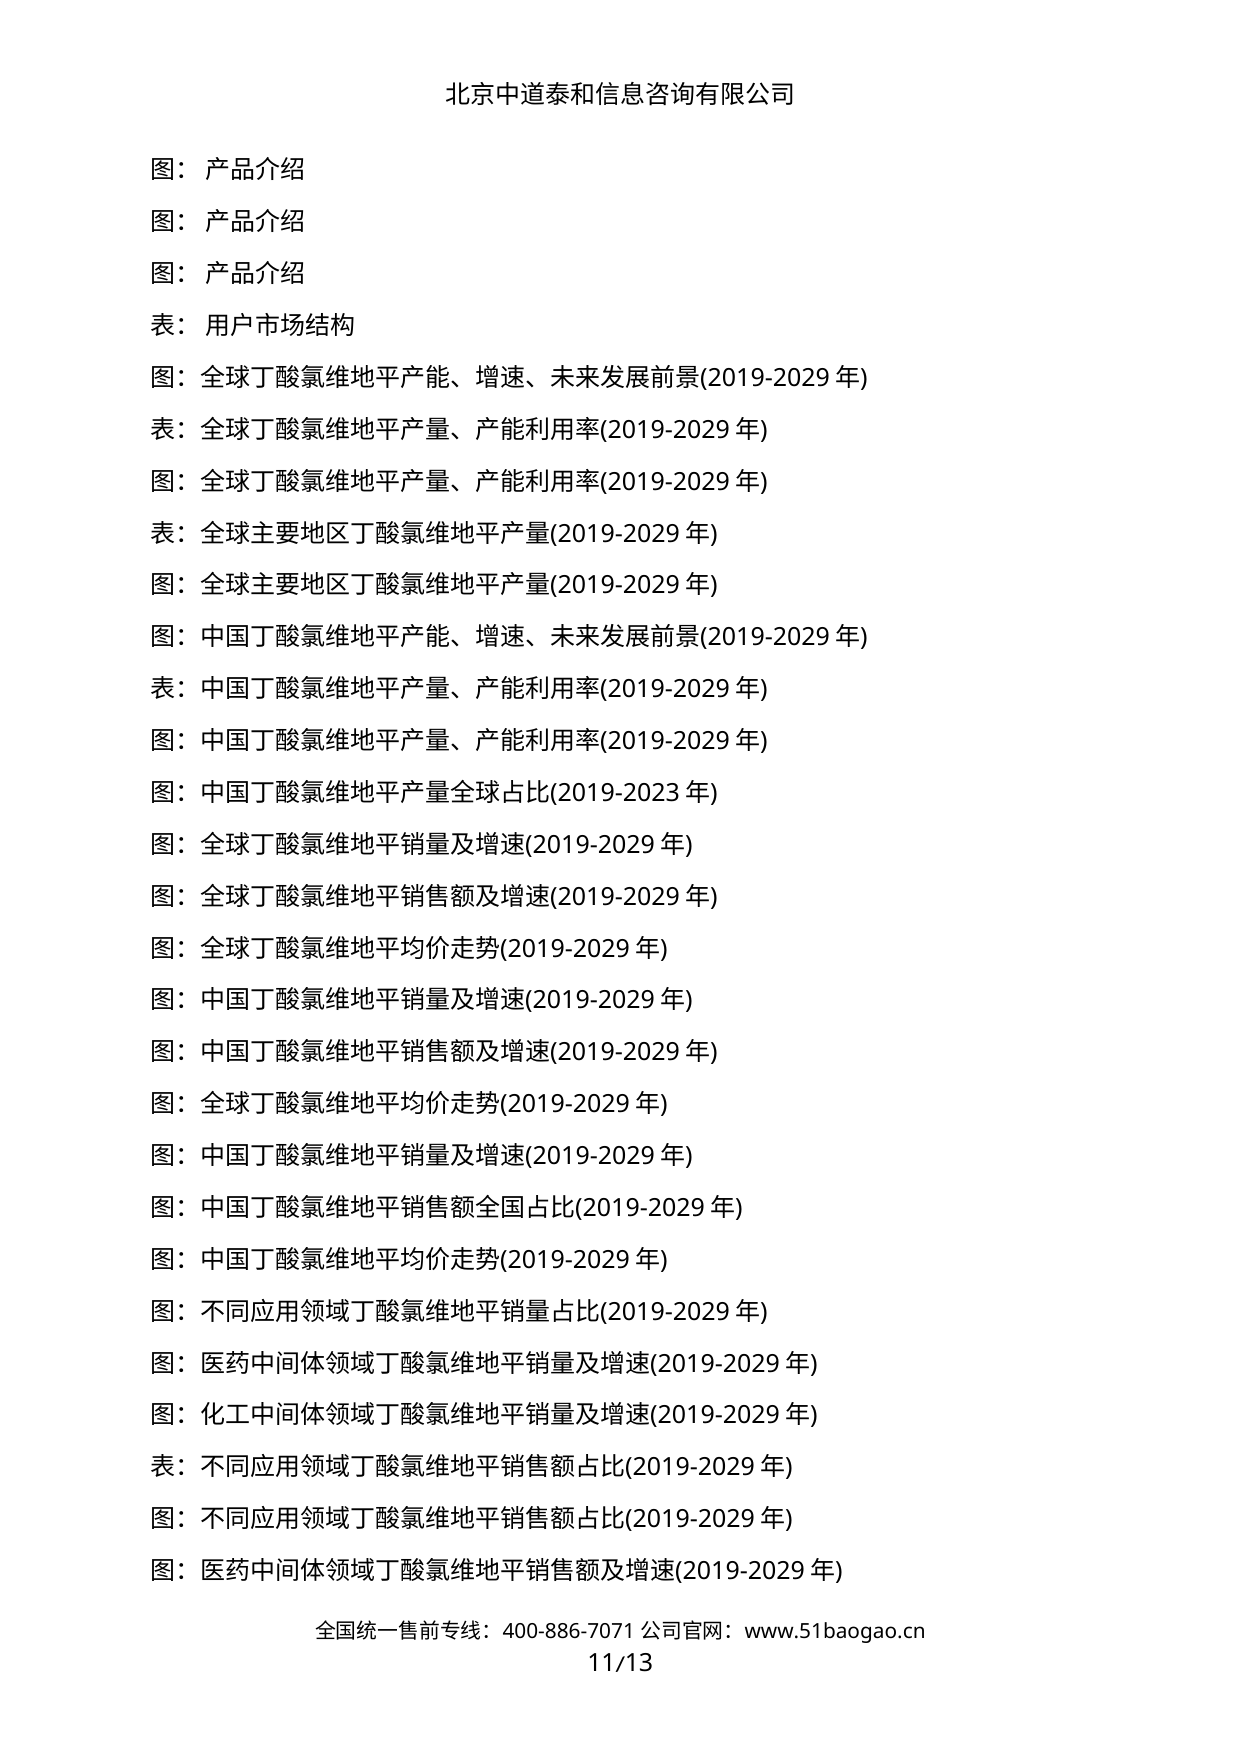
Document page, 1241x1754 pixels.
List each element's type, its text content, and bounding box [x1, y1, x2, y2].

text 图：中国丁酸氯维地平均价走势(2019-2029年) [150, 1239, 1090, 1276]
text 图：全球丁酸氯维地平产量、产能利用率(2019-2029年) [150, 461, 1090, 497]
text 图：全球丁酸氯维地平均价走势(2019-2029年) [150, 928, 1090, 964]
text 图：中国丁酸氯维地平产能、增速、未来发展前景(2019-2029年) [150, 617, 1090, 653]
text 图：中国丁酸氯维地平销量及增速(2019-2029年) [150, 980, 1090, 1016]
text 图：中国丁酸氯维地平产量全球占比(2019-2023年) [150, 772, 1090, 809]
text 图： 产品介绍 [150, 202, 1090, 238]
text 图：全球丁酸氯维地平销售额及增速(2019-2029年) [150, 876, 1090, 912]
text 表：中国丁酸氯维地平产量、产能利用率(2019-2029年) [150, 669, 1090, 705]
text 图：医药中间体领域丁酸氯维地平销售额及增速(2019-2029年) [150, 1551, 1090, 1587]
text 图：全球丁酸氯维地平均价走势(2019-2029年) [150, 1084, 1090, 1120]
text 表：全球丁酸氯维地平产量、产能利用率(2019-2029年) [150, 409, 1090, 446]
text 图：中国丁酸氯维地平销售额及增速(2019-2029年) [150, 1032, 1090, 1068]
text 表： 用户市场结构 [150, 306, 1090, 342]
text 表：不同应用领域丁酸氯维地平销售额占比(2019-2029年) [150, 1447, 1090, 1483]
text 图：中国丁酸氯维地平销量及增速(2019-2029年) [150, 1136, 1090, 1172]
text 图：中国丁酸氯维地平销售额全国占比(2019-2029年) [150, 1187, 1090, 1224]
text 图：化工中间体领域丁酸氯维地平销量及增速(2019-2029年) [150, 1395, 1090, 1431]
text 图： 产品介绍 [150, 150, 1090, 186]
text 图：全球主要地区丁酸氯维地平产量(2019-2029年) [150, 565, 1090, 601]
text 图：医药中间体领域丁酸氯维地平销量及增速(2019-2029年) [150, 1343, 1090, 1379]
text 表：全球主要地区丁酸氯维地平产量(2019-2029年) [150, 513, 1090, 549]
text 图：全球丁酸氯维地平销量及增速(2019-2029年) [150, 824, 1090, 861]
text 图：不同应用领域丁酸氯维地平销量占比(2019-2029年) [150, 1291, 1090, 1327]
text 图：不同应用领域丁酸氯维地平销售额占比(2019-2029年) [150, 1499, 1090, 1535]
text 图：中国丁酸氯维地平产量、产能利用率(2019-2029年) [150, 721, 1090, 757]
text 图： 产品介绍 [150, 254, 1090, 290]
text 图：全球丁酸氯维地平产能、增速、未来发展前景(2019-2029年) [150, 357, 1090, 394]
